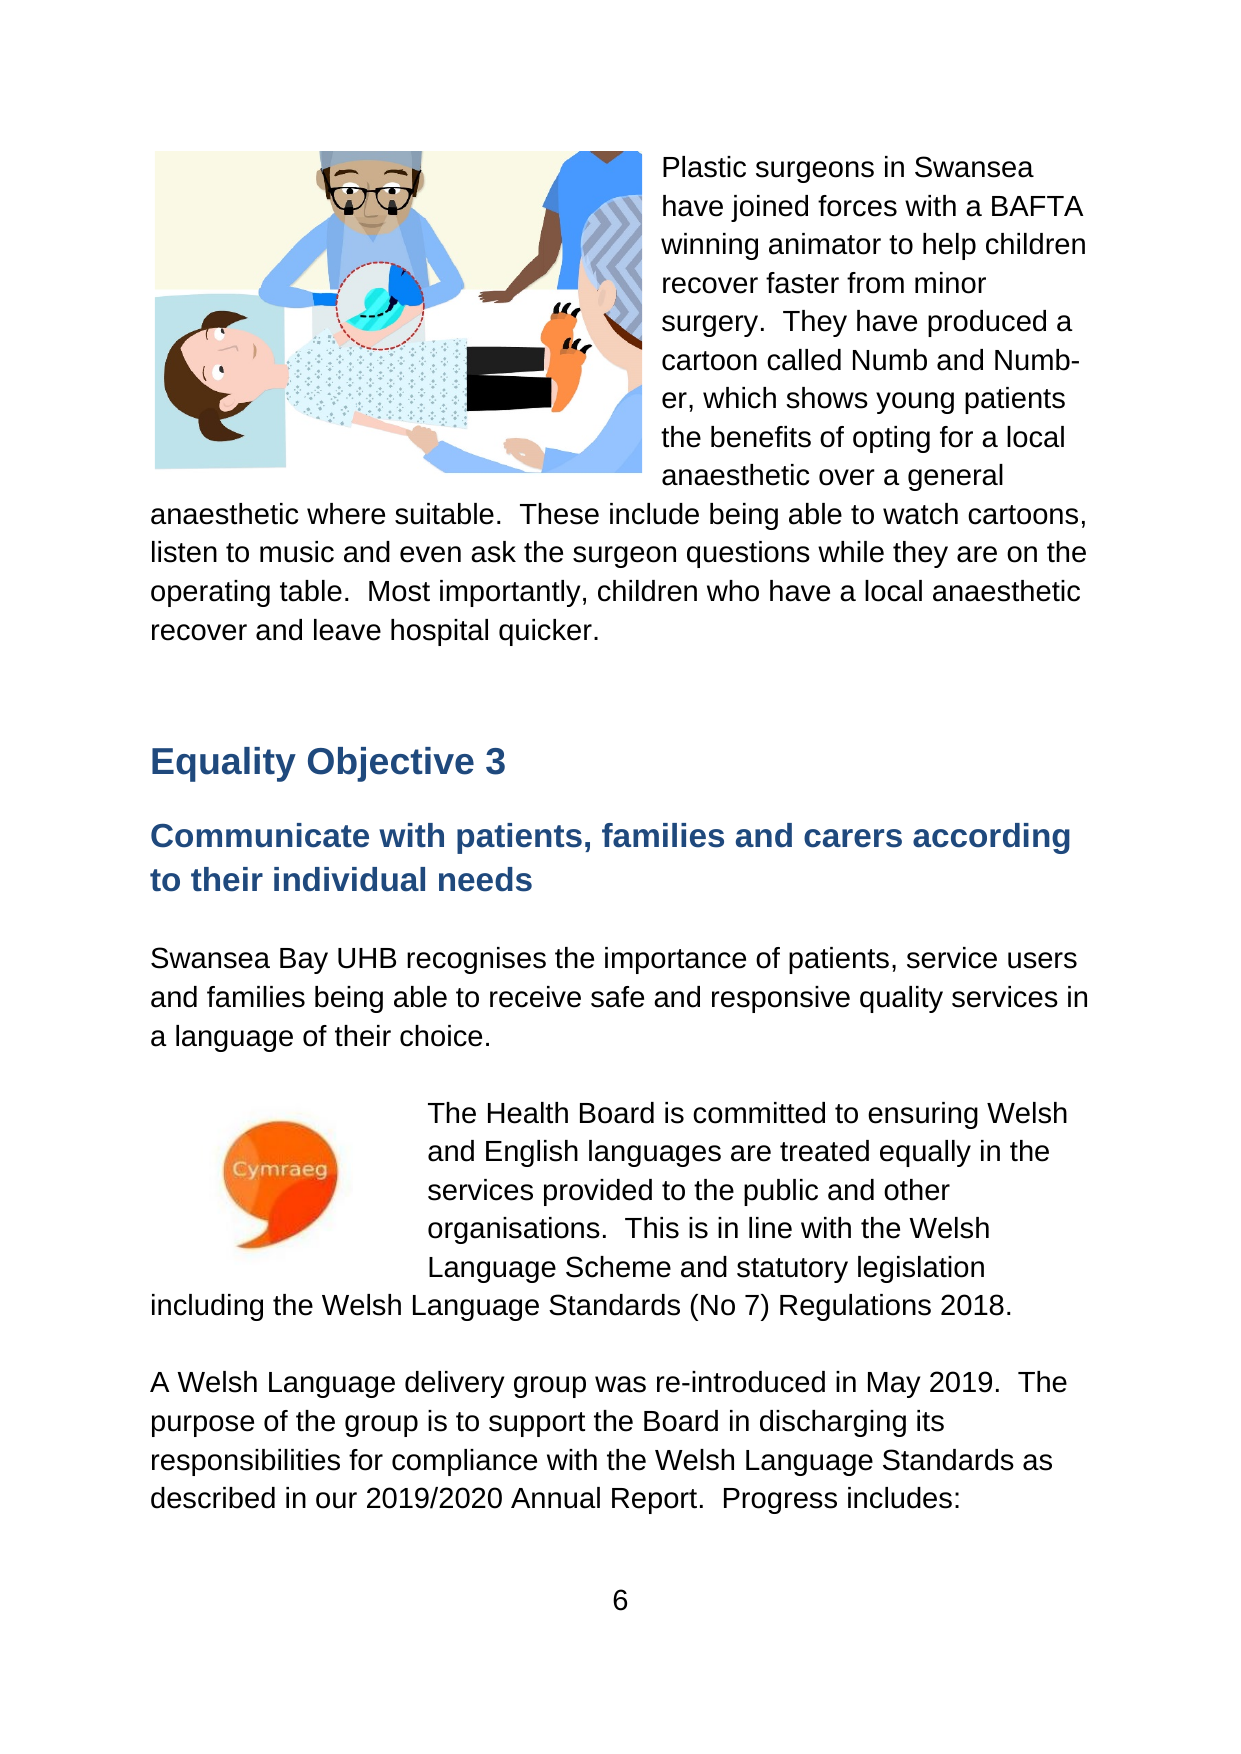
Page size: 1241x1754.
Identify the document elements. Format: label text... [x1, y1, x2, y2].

text Communicate with patients, families and carers according to their individual needs [150, 816, 1090, 898]
text A Welsh Language delivery group was re-introduced in May 2019. The purpose of the group is to support the Board in discharging its responsibilities for compliance with the Welsh Language Standards as described in our 2019/2020 Annual Report. Progress includes: [150, 1365, 1090, 1514]
picture [154, 151, 643, 477]
text Equality Objective 3 [150, 739, 1090, 782]
text Swansea Bay UHB recognises the importance of patients, service users and families being able to receive safe and responsive quality services in a language of their choice. [150, 941, 1090, 1052]
picture [150, 1095, 409, 1268]
text The Health Board is committed to ensuring Welsh and English languages are treated equally in the services provided to the public and other organisations. This is in line with the Welsh Language Scheme and statutory legislation including the Welsh Language Standards (No 7) Regulations 2018. [150, 1096, 1090, 1322]
